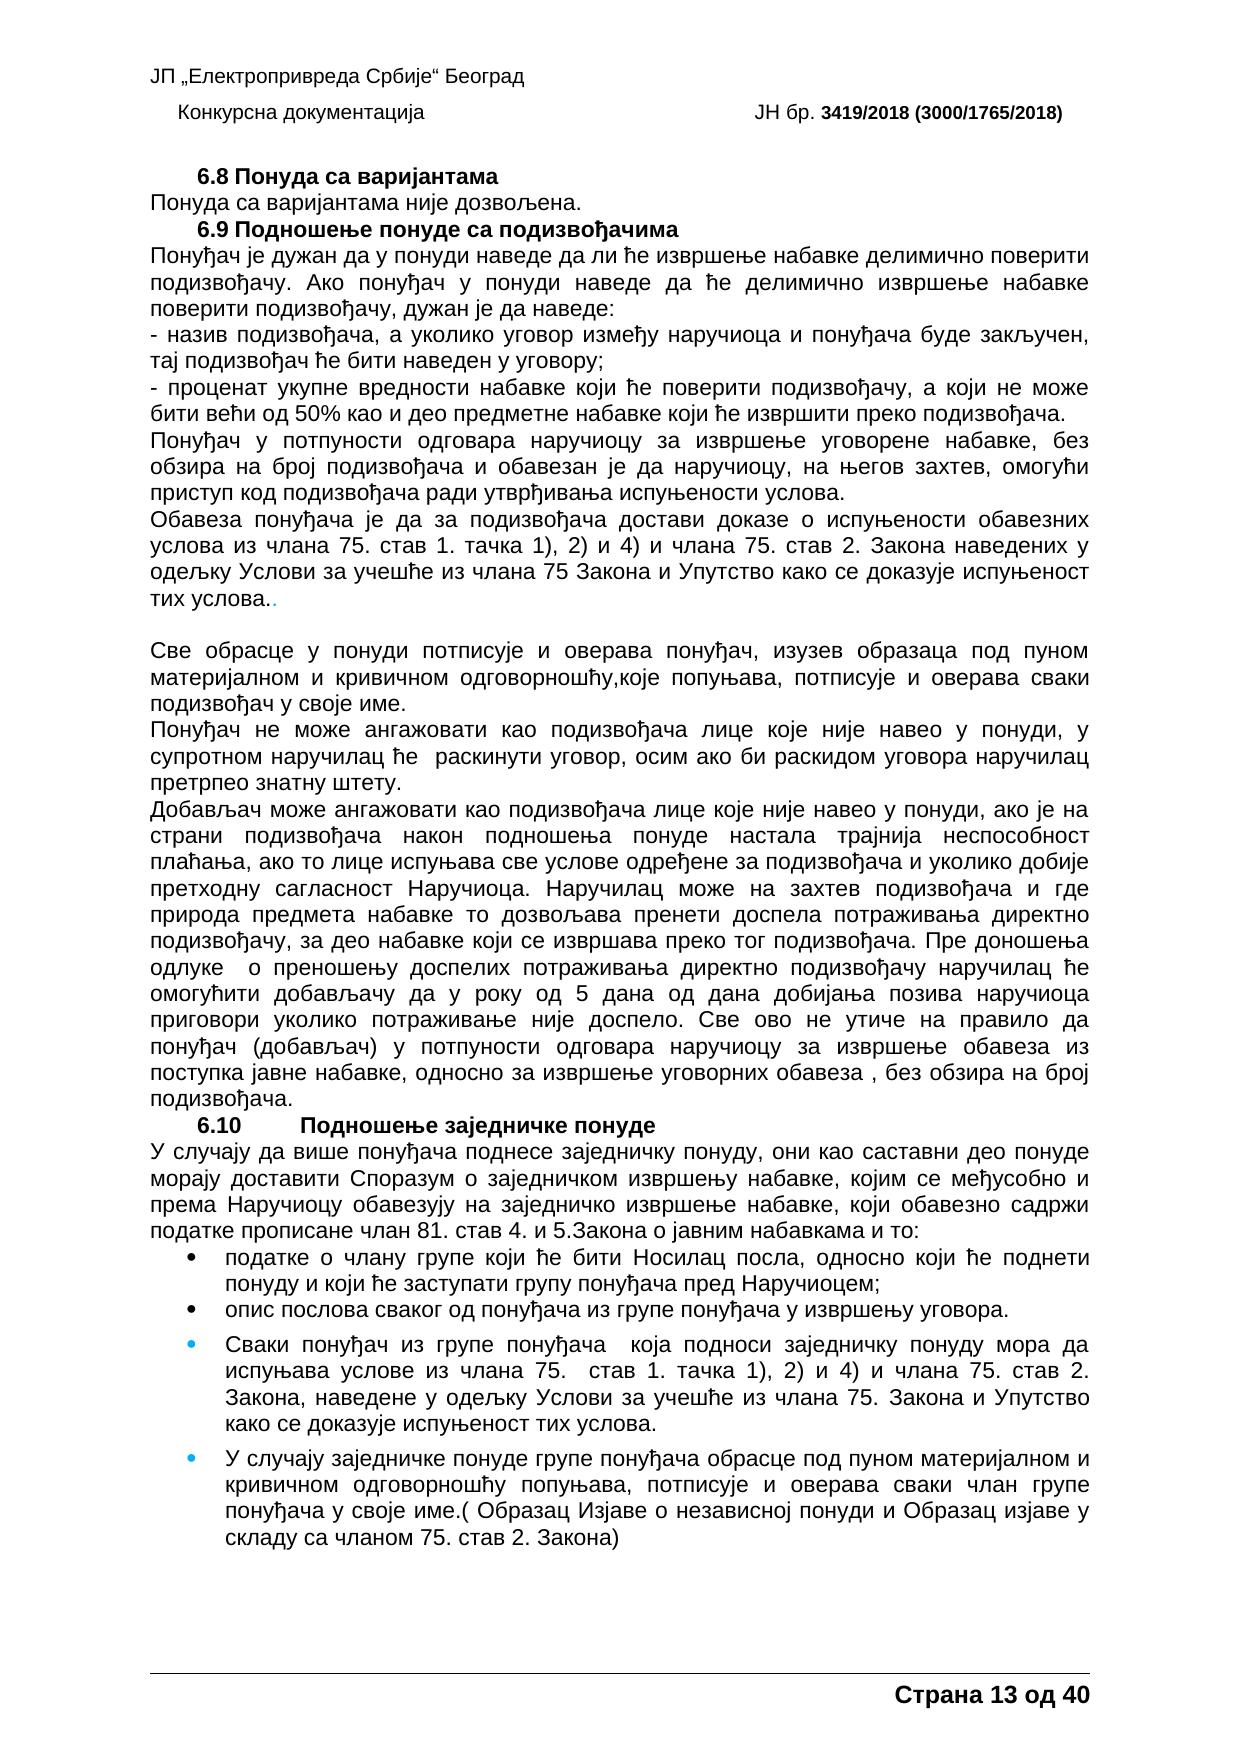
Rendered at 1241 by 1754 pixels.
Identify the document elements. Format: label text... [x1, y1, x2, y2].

list Подношење заједничке понуде [197, 1112, 1090, 1138]
text Понуђач не може ангажовати као подизвођача лице које није навео у понуди, у супротном наручилац ће раскинути уговор, осим ако би раскидом уговора наручилац претрпео знатну штету. [150, 716, 1090, 796]
text У случају заједничке понуде групе понуђача обрасце под пуном материјалном и кривичном одговорношћу попуњава, потписује и оверава сваки члан групе понуђача у своје име.( Образац Изјаве о независној понуди и Образац изјаве у складу са чланом 75. став 2. Закона) [187, 1445, 1090, 1550]
text Све обрасце у понуди потписује и оверава понуђач, изузев образаца под пуном материјалном и кривичном одговорношћу,које попуњава, потписује и оверава сваки подизвођач у своје име. [150, 637, 1090, 716]
text - проценат укупне вредности набавке који ће поверити подизвођачу, а који не може бити већи од 50% као и део предметне набавке који ће извршити преко подизвођача. [150, 374, 1090, 427]
text Понуда са варијантама није дозвољена. [150, 189, 1090, 216]
text Добављач може ангажовати као подизвођача лице које није навео у понуди, ако је на страни подизвођача након подношења понуде настала трајнија неспособност плаћања, ако то лице испуњава све услове одређене за подизвођача и уколико добије претходну сагласност Наручиоца. Наручилац може на захтев подизвођача и где природа предмета набавке то дозвољава пренети доспела потраживања директно подизвођачу, за део набавке који се извршава преко тог подизвођача. Пре доношења одлуке о преношењу доспелих потраживања директно подизвођачу наручилац ће омогућити добављачу да у року од 5 дана од дана добијања позива наручиоца приговори уколико потраживање није доспело. Све ово не утиче на правило да понуђач (добављач) у потпуности одговара наручиоцу за извршење обавеза из поступка јавне набавке, односно за извршење уговорних обавеза , без обзира на број подизвођача. [150, 796, 1090, 1112]
text Понуђач у потпуности одговара наручиоцу за извршење уговорене набавке, без обзира на број подизвођача и обавезан је да наручиоцу, на његов захтев, омогући приступ код подизвођача ради утврђивања испуњености услова. [150, 427, 1090, 506]
text Понуђач је дужан да у понуди наведе да ли ће извршење набавке делимично поверити подизвођачу. Ако понуђач у понуди наведе да ће делимично извршење набавке поверити подизвођачу, дужан је да наведе: [150, 242, 1090, 321]
text - назив подизвођача, а уколико уговор између наручиоца и понуђача буде закључен, тај подизвођач ће бити наведен у уговору; [150, 321, 1090, 374]
text У случају да више понуђача поднесе заједничку понуду, они као саставни део понуде морају доставити Споразум о заједничком извршењу набавке, којим се међусобно и према Наручиоцу обавезују на заједничко извршење набавке, који обавезно садржи податке прописане члан 81. став 4. и 5.Закона о јавним набавкама и то: [150, 1138, 1090, 1243]
text податке о члану групе који ће бити Носилац посла, односно који ће поднети понуду и који ће заступати групу понуђача пред Наручиоцем; [187, 1243, 1090, 1296]
text опис послова сваког од понуђача из групе понуђача у извршењу уговора. [187, 1296, 1090, 1323]
text Сваки понуђач из групе понуђача која подноси заједничку понуду мора да испуњава услове из члана 75. став 1. тачка 1), 2) и 4) и члана 75. став 2. Закона, наведене у одељку Услови за учешће из члана 75. Закона и Упутство како се доказује испуњеност тих услова. [187, 1331, 1090, 1436]
text Обавеза понуђача је да за подизвођача достави доказе о испуњености обавезних услова из члана 75. став 1. тачка 1), 2) и 4) и члана 75. став 2. Закона наведених у одељку Услови за учешће из члана 75 Закона и Упутство како се доказује испуњеност тих услова.. [150, 506, 1090, 611]
list Подношење понуде са подизвођачима [197, 216, 1090, 242]
list Понуда са варијантама [197, 163, 1090, 189]
